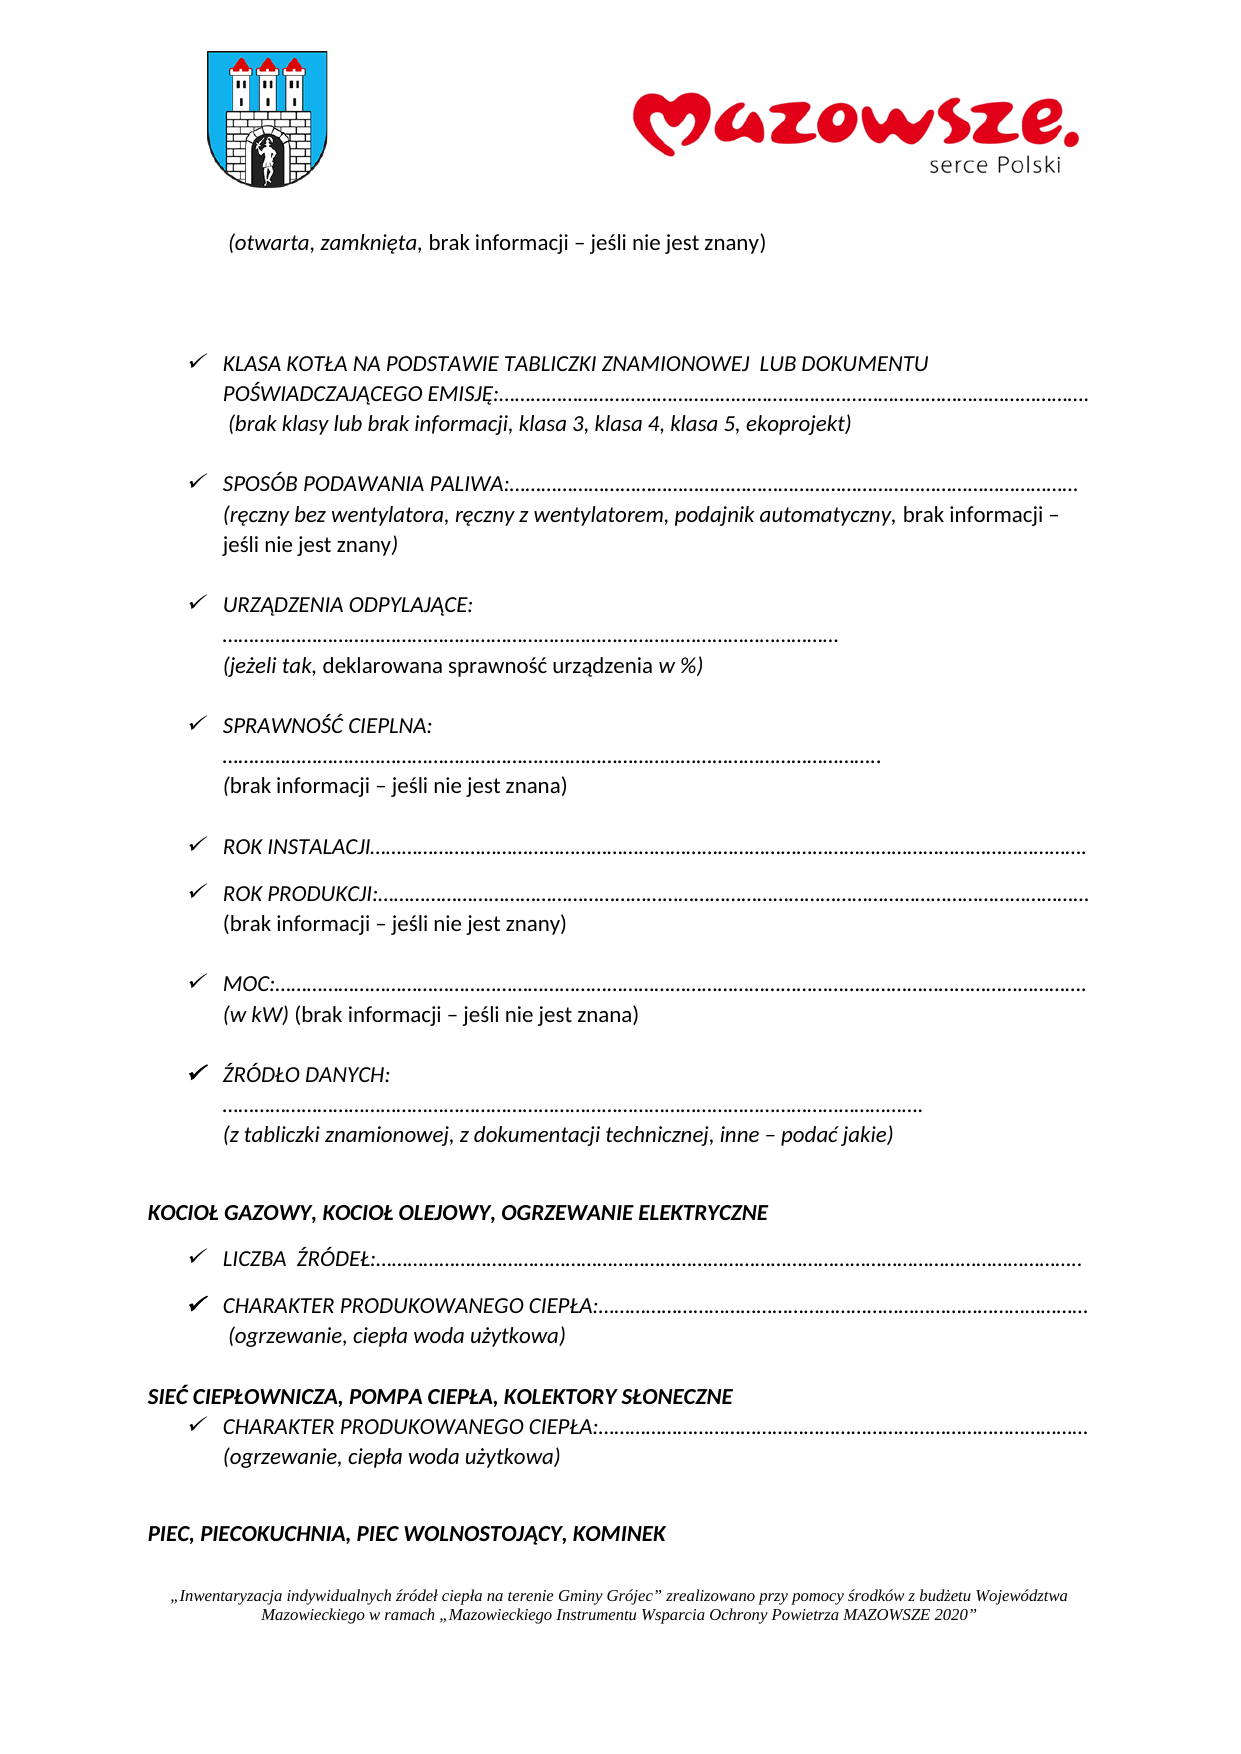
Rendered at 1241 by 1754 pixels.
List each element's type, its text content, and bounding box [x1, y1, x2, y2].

list SPRAWNOŚĆ CIEPLNA:…………………………………………………………………………………………………………….. [185, 711, 1093, 769]
picture [628, 82, 1093, 200]
list CHARAKTER PRODUKOWANEGO CIEPŁA:………………………………………………………………………………… [185, 1412, 1093, 1440]
text (brak informacji – jeśli nie jest znany) [223, 909, 1093, 937]
list CHARAKTER PRODUKOWANEGO CIEPŁA:………………………………………………………………………………… [185, 1291, 1093, 1319]
picture [207, 51, 328, 188]
list ROK PRODUKCJI:……………………………………………………………………………………………………………………… [185, 879, 1093, 907]
text PIEC, PIECOKUCHNIA, PIEC WOLNOSTOJĄCY, KOMINEK [148, 1519, 1093, 1548]
list LICZBA ŹRÓDEŁ:…………………………………………………………………………………………………………………….. [185, 1244, 1093, 1273]
text (brak klasy lub brak informacji, klasa 3, klasa 4, klasa 5, ekoprojekt) [223, 409, 1093, 437]
list URZĄDZENIA ODPYLAJĄCE:……………………………………………………………………………………………………… [185, 590, 1093, 649]
list MOC:………………………………………………………………………………………………………………………………………. [185, 969, 1093, 998]
list SPOSÓB PODAWANIA PALIWA:……………………………………………………………………………………………… [185, 469, 1093, 498]
text (z tabliczki znamionowej, z dokumentacji technicznej, inne – podać jakie) [223, 1121, 1093, 1149]
text (brak informacji – jeśli nie jest znana) [223, 772, 1093, 800]
list ROK INSTALACJI………………………………………………………………………………………………………………………. [185, 832, 1093, 860]
text SIEĆ CIEPŁOWNICZA, POMPA CIEPŁA, KOLEKTORY SŁONECZNE [148, 1382, 1093, 1410]
text KOCIOŁ GAZOWY, KOCIOŁ OLEJOWY, OGRZEWANIE ELEKTRYCZNE [148, 1198, 1093, 1226]
text (w kW) (brak informacji – jeśli nie jest znana) [223, 1000, 1093, 1028]
list KLASA KOTŁA NA PODSTAWIE TABLICZKI ZNAMIONOWEJ LUB DOKUMENTU POŚWIADCZAJĄCEGO EMISJĘ:…………………………………………………………………………………………………. [185, 349, 1093, 407]
text (ręczny bez wentylatora, ręczny z wentylatorem, podajnik automatyczny, brak informacji – jeśli nie jest znany) [223, 500, 1093, 558]
list ŹRÓDŁO DANYCH:……………………………………………………………………………………………………………………. [185, 1060, 1093, 1118]
text (ogrzewanie, ciepła woda użytkowa) [223, 1442, 1093, 1471]
text (otwarta, zamknięta, brak informacji – jeśli nie jest znany) [223, 228, 1093, 256]
text (ogrzewanie, ciepła woda użytkowa) [223, 1322, 1093, 1350]
text (jeżeli tak, deklarowana sprawność urządzenia w %) [223, 651, 1093, 679]
